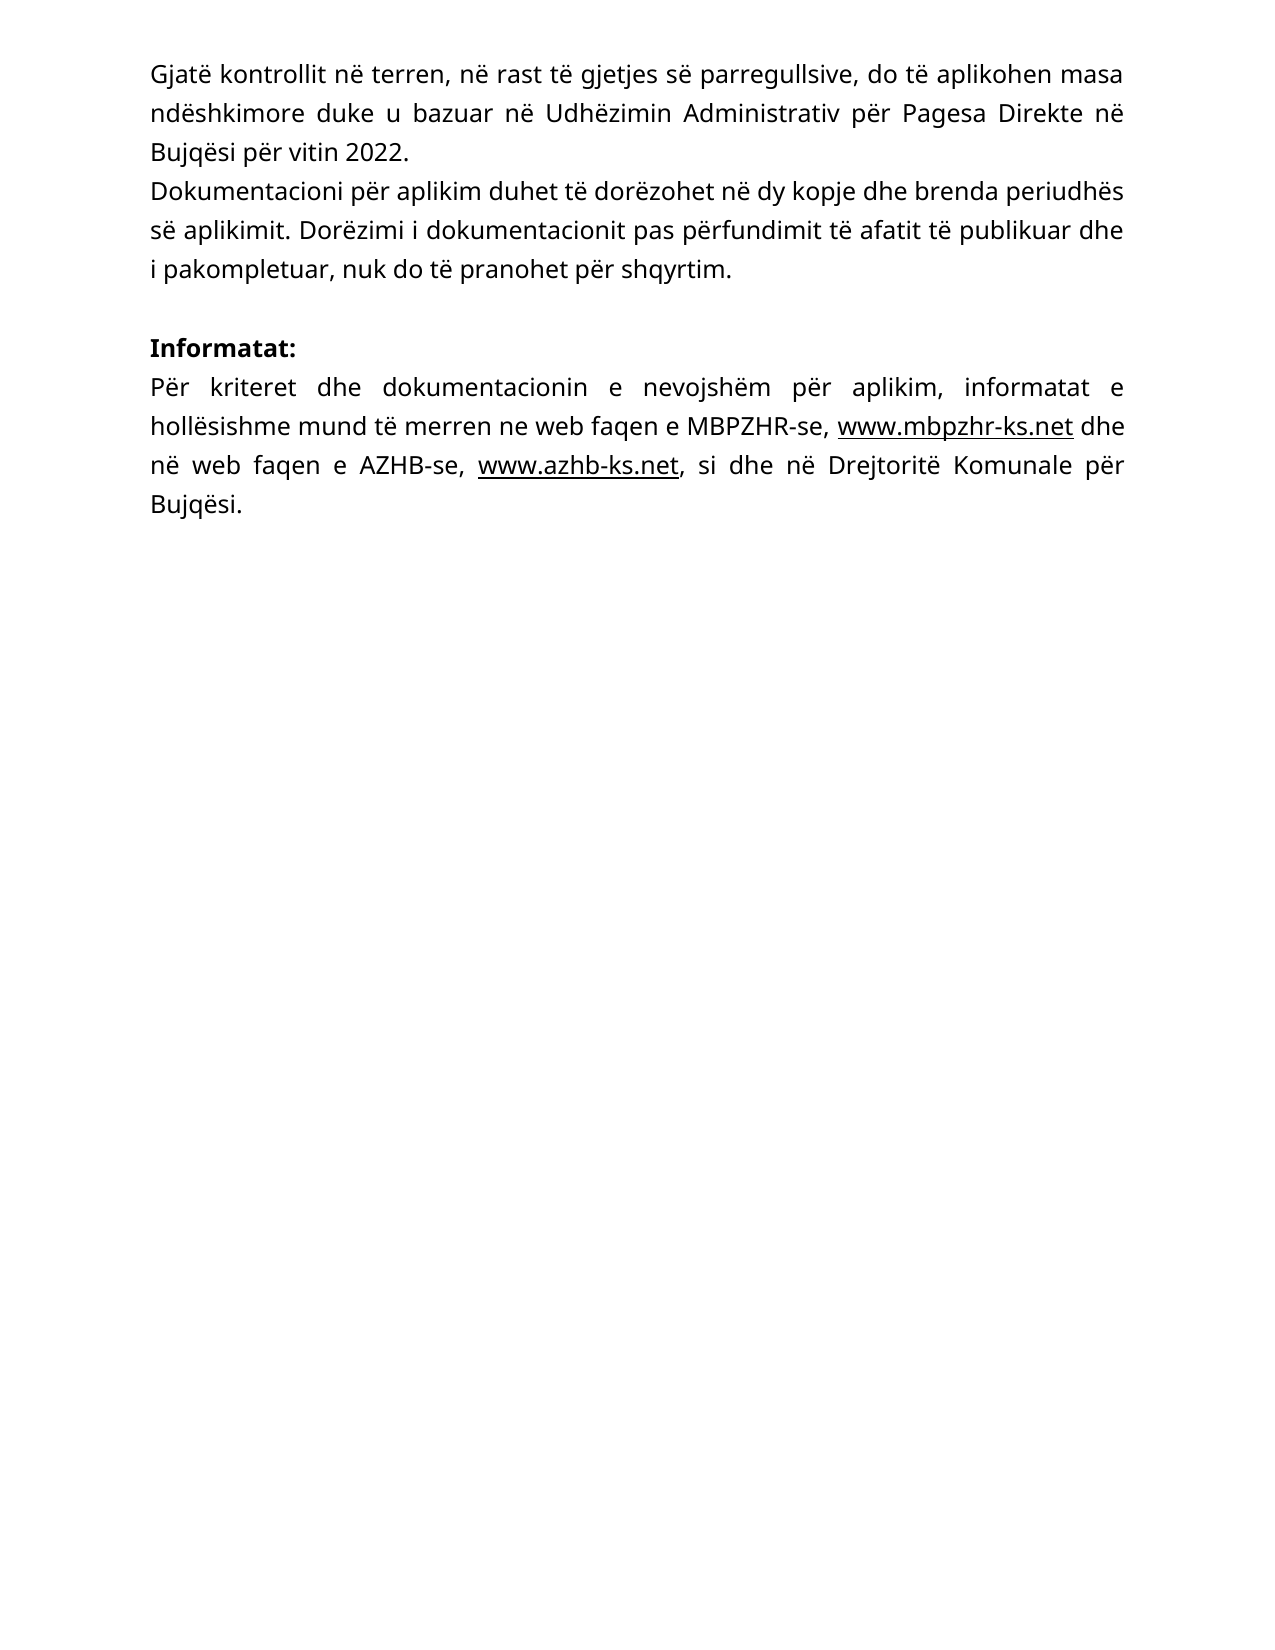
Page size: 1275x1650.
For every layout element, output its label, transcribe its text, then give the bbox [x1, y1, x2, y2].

text Për kriteret dhe dokumentacionin e nevojshëm për aplikim, informatat e hollësishme mund të merren ne web faqen e MBPZHR-se, www.mbpzhr-ks.net dhe në web faqen e AZHB-se, www.azhb-ks.net, si dhe në Drejtoritë Komunale për Bujqësi. [150, 369, 1125, 521]
text Gjatë kontrollit në terren, në rast të gjetjes së parregullsive, do të aplikohen masa ndëshkimore duke u bazuar në Udhëzimin Administrativ për Pagesa Direkte në Bujqësi për vitin 2022. [150, 56, 1125, 169]
text Dokumentacioni për aplikim duhet të dorëzohet në dy kopje dhe brenda periudhës së aplikimit. Dorëzimi i dokumentacionit pas përfundimit të afatit të publikuar dhe i pakompletuar, nuk do të pranohet për shqyrtim. [150, 174, 1125, 286]
text Informatat: [150, 330, 1125, 364]
